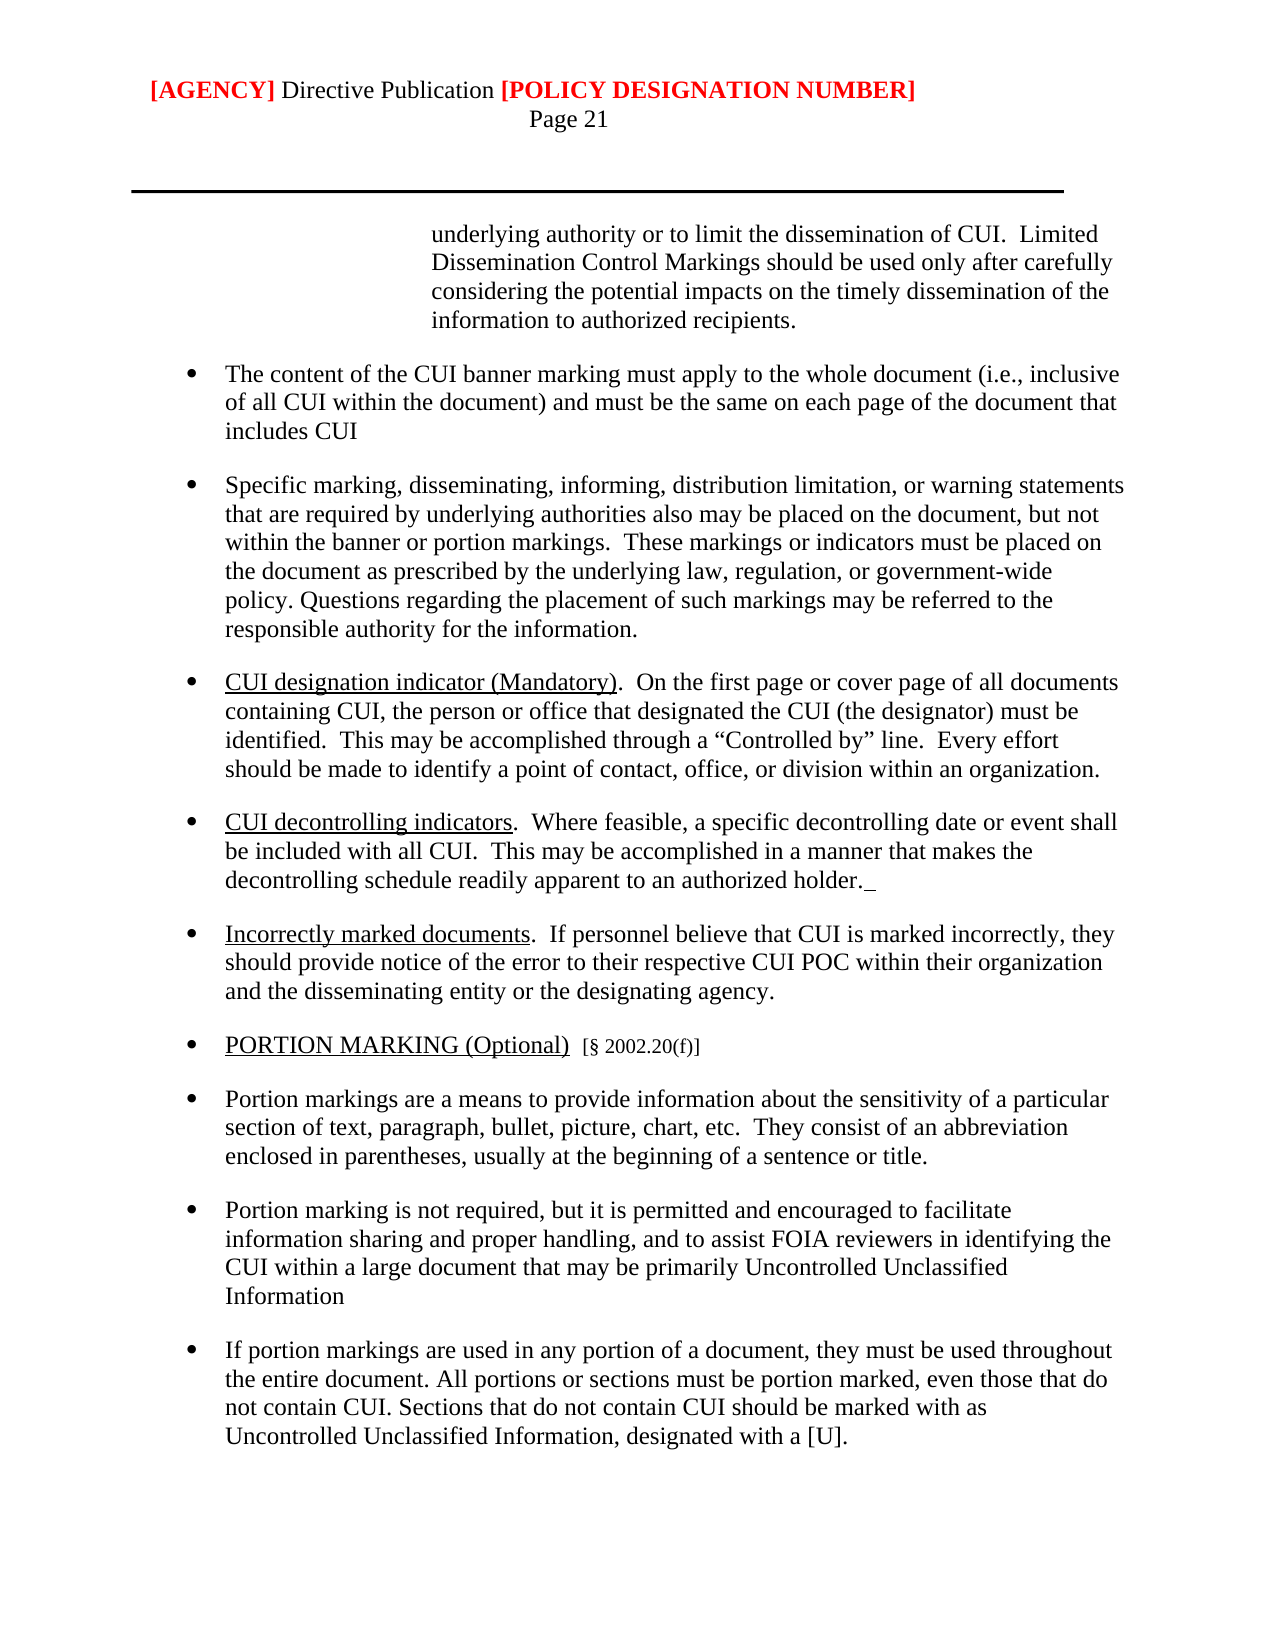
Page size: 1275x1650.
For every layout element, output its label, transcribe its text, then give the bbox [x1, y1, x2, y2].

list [412, 219, 1125, 334]
list Portion marking is not required, but it is permitted and encouraged to facilitate information sharing and proper handling, and to assist FOIA reviewers in identifying the CUI within a large document that may be primarily Uncontrolled Unclassified Information [187, 1195, 1125, 1310]
list Incorrectly marked documents. If personnel believe that CUI is marked incorrectly, they should provide notice of the error to their respective CUI POC within their organization and the disseminating entity or the designating agency. [187, 919, 1125, 1005]
list If portion markings are used in any portion of a document, they must be used throughout the entire document. All portions or sections must be portion marked, even those that do not contain CUI. Sections that do not contain CUI should be marked with as Uncontrolled Unclassified Information, designated with a [U]. [187, 1335, 1125, 1450]
list Specific marking, disseminating, informing, distribution limitation, or warning statements that are required by underlying authorities also may be placed on the document, but not within the banner or portion markings. These markings or indicators must be placed on the document as prescribed by the underlying law, regulation, or government-wide policy. Questions regarding the placement of such markings may be referred to the responsible authority for the information. [187, 470, 1125, 642]
list CUI designation indicator (Mandatory). On the first page or cover page of all documents containing CUI, the person or office that designated the CUI (the designator) must be identified. This may be accomplished through a “Controlled by” line. Every effort should be made to identify a point of contact, office, or division within an organization. [187, 667, 1125, 782]
list The content of the CUI banner marking must apply to the whole document (i.e., inclusive of all CUI within the document) and must be the same on each page of the document that includes CUI [187, 359, 1125, 445]
list Portion markings are a means to provide information about the sensitivity of a particular section of text, paragraph, bullet, picture, chart, etc. They consist of an abbreviation enclosed in parentheses, usually at the beginning of a sentence or title. [187, 1084, 1125, 1170]
list CUI decontrolling indicators. Where feasible, a specific decontrolling date or event shall be included with all CUI. This may be accomplished in a manner that makes the decontrolling schedule readily apparent to an authorized holder. [187, 807, 1125, 894]
list PORTION MARKING (Optional) [§ 2002.20(f)] [576, 1030, 1125, 1059]
